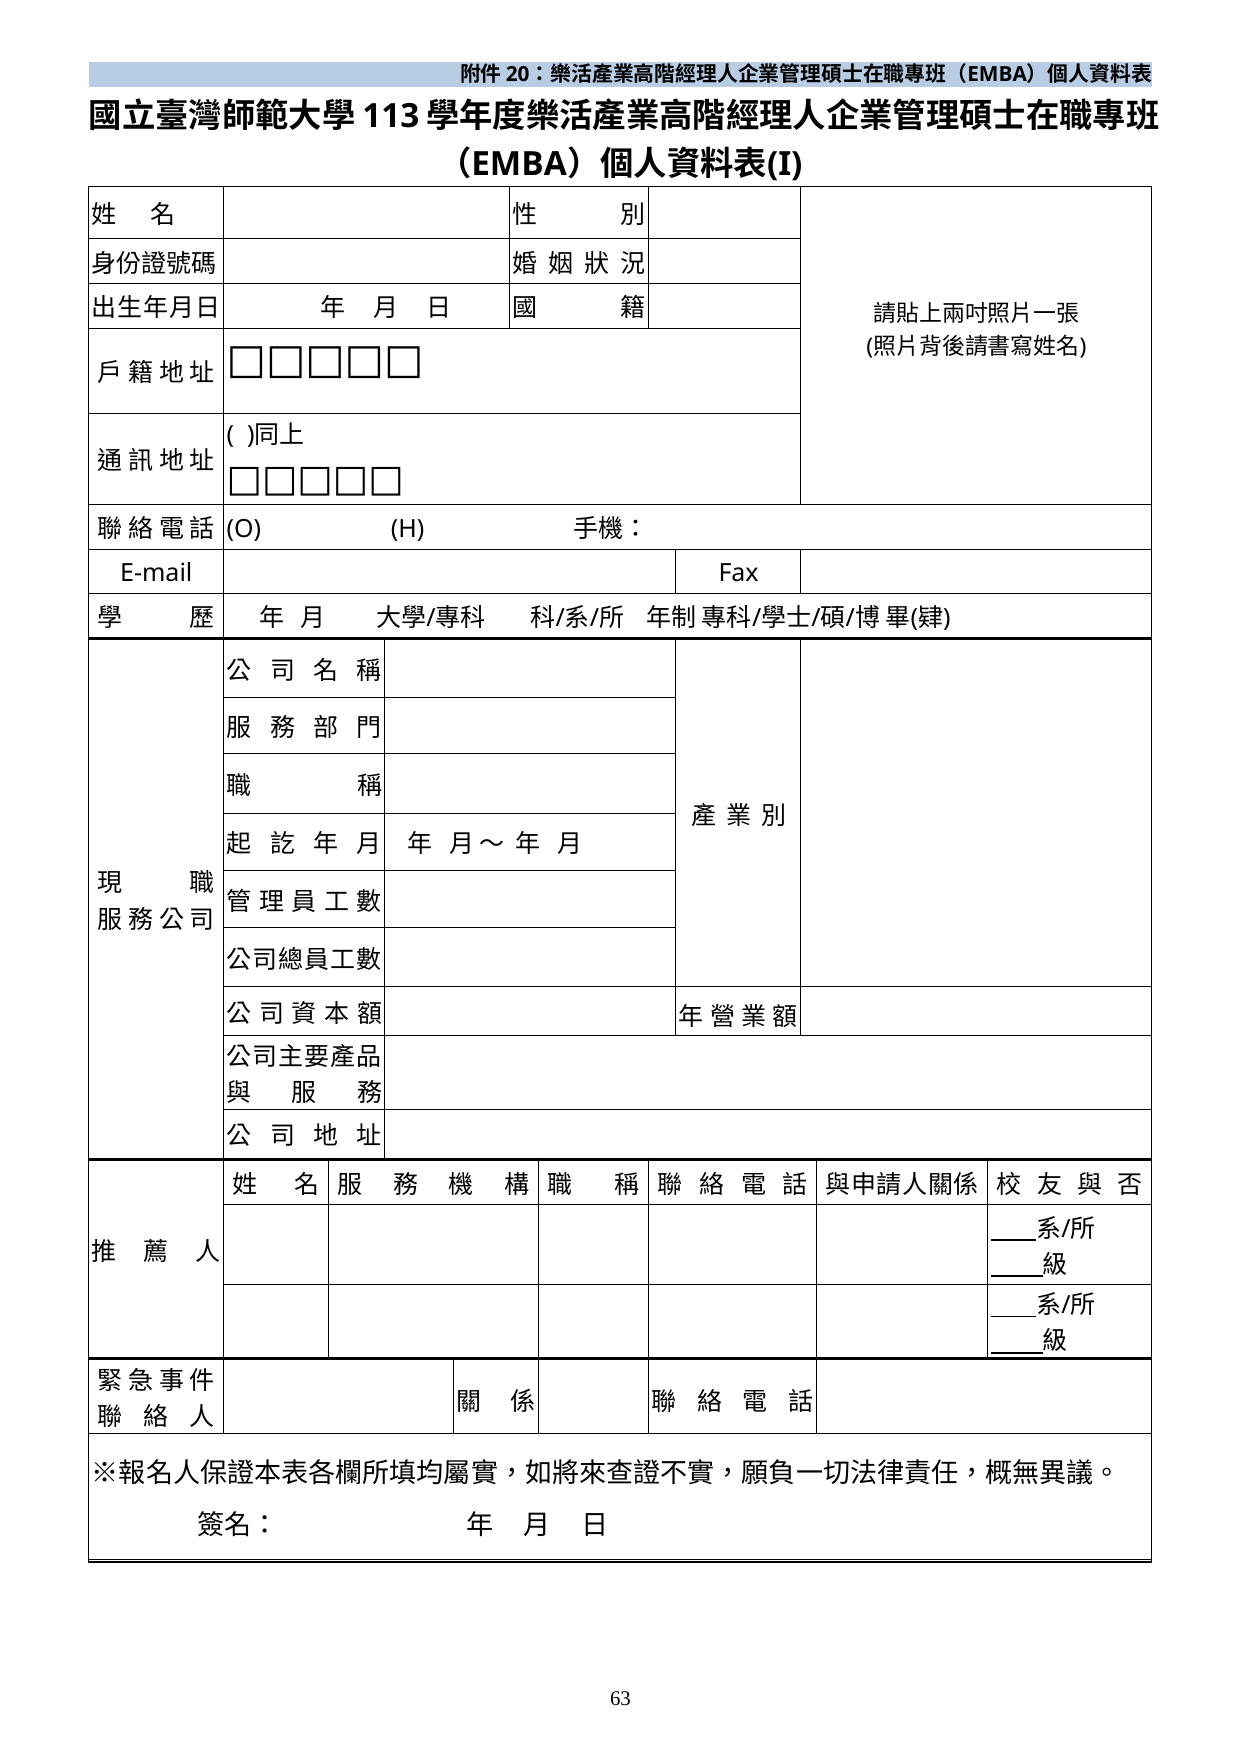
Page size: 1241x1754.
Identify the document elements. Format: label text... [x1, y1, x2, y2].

table_cell [801, 640, 1151, 986]
table_cell [224, 1360, 453, 1433]
table_header [649, 187, 800, 238]
table_cell [385, 871, 675, 927]
table_cell 出生年月日 [89, 284, 223, 327]
table_cell 與申請人關係 [817, 1161, 987, 1204]
table_cell 年 月 日 [224, 284, 509, 327]
table_cell 公 司 名 稱 [224, 640, 384, 697]
table_cell 現職 服務公司 [89, 640, 223, 1158]
table_cell [649, 1205, 816, 1283]
table_cell [801, 987, 1151, 1035]
table_cell 通訊地址 [89, 414, 223, 503]
table_header 請貼上兩吋照片一張 (照片背後請書寫姓名) [801, 187, 1151, 503]
table_cell [801, 550, 1151, 593]
table_cell 聯絡電話 [89, 505, 223, 549]
table_cell [224, 1285, 328, 1357]
table_cell 職稱 [539, 1161, 648, 1204]
table_cell 推薦人 [89, 1161, 223, 1357]
table_cell [385, 987, 675, 1035]
table_cell 管理員工數 [224, 871, 384, 927]
table_cell 關係 [454, 1360, 538, 1433]
table_cell [539, 1285, 648, 1357]
table_cell 公司總員工數 [224, 928, 384, 986]
table_cell [385, 1036, 1151, 1109]
table_cell 年 月 大學/專科 科/系/所 年制 專科/學士/碩/博 畢(肄) [224, 594, 1151, 637]
table_cell □□□□□ [224, 329, 800, 413]
table_cell ※報名人保證本表各欄所填均屬實，如將來查證不實，願負一切法律責任，概無異議。 簽名： 年 月 日 [89, 1434, 1151, 1559]
table_cell [224, 239, 509, 283]
table_cell [329, 1205, 538, 1283]
table_cell 服務部門 [224, 698, 384, 753]
table_cell [385, 698, 675, 753]
table_cell [817, 1205, 987, 1283]
table_cell Fax [676, 550, 800, 593]
table_cell 系/所 級 [988, 1205, 1151, 1283]
table_cell 起 訖 年 月 [224, 814, 384, 870]
table_cell ( )同上 □□□□□ [224, 414, 800, 503]
table_cell 系/所 級 [988, 1285, 1151, 1357]
table_cell [649, 284, 800, 327]
table_cell [817, 1285, 987, 1357]
table_cell 年 月 ～ 年 月 [385, 814, 675, 870]
table_cell 姓名 [224, 1161, 328, 1204]
table_cell 服務機構 [329, 1161, 538, 1204]
table_cell 婚姻狀況 [510, 239, 648, 283]
table_cell 聯絡電話 [649, 1360, 816, 1433]
text （EMBA）個人資料表(Ι) [89, 137, 1152, 186]
table_cell [224, 550, 675, 593]
table_cell 產業別 [676, 640, 800, 986]
table_cell 公司資本額 [224, 987, 384, 1035]
table_cell [649, 1285, 816, 1357]
table_cell [224, 1205, 328, 1283]
table_cell 職稱 [224, 754, 384, 813]
table_cell 校友與否 [988, 1161, 1151, 1204]
table_cell [385, 1110, 1151, 1158]
table_cell 身份證號碼 [89, 239, 223, 283]
table_cell [329, 1285, 538, 1357]
table_cell 公司主要產品與服務 [224, 1036, 384, 1109]
table_cell [539, 1205, 648, 1283]
table_cell [385, 754, 675, 813]
table_header 性別 [510, 187, 648, 238]
table_cell 年營業額 [676, 987, 800, 1035]
table_cell 國籍 [510, 284, 648, 327]
table_cell 緊急事件聯絡人 [89, 1360, 223, 1433]
text 國立臺灣師範大學113學年度樂活產業高階經理人企業管理碩士在職專班 [89, 89, 1167, 137]
table_cell [817, 1360, 1151, 1433]
table_header [224, 187, 509, 238]
table_cell [649, 239, 800, 283]
table_cell [539, 1360, 648, 1433]
table_cell [385, 928, 675, 986]
table_cell 聯絡電話 [649, 1161, 816, 1204]
table_cell E-mail [89, 550, 223, 593]
table_cell (O) (H) 手機： [224, 505, 1151, 549]
table_cell 公司地址 [224, 1110, 384, 1158]
table_cell 戶籍地址 [89, 329, 223, 413]
table_header 姓 名 [89, 187, 223, 238]
table_cell [385, 640, 675, 697]
table_cell 學歷 [89, 594, 223, 637]
